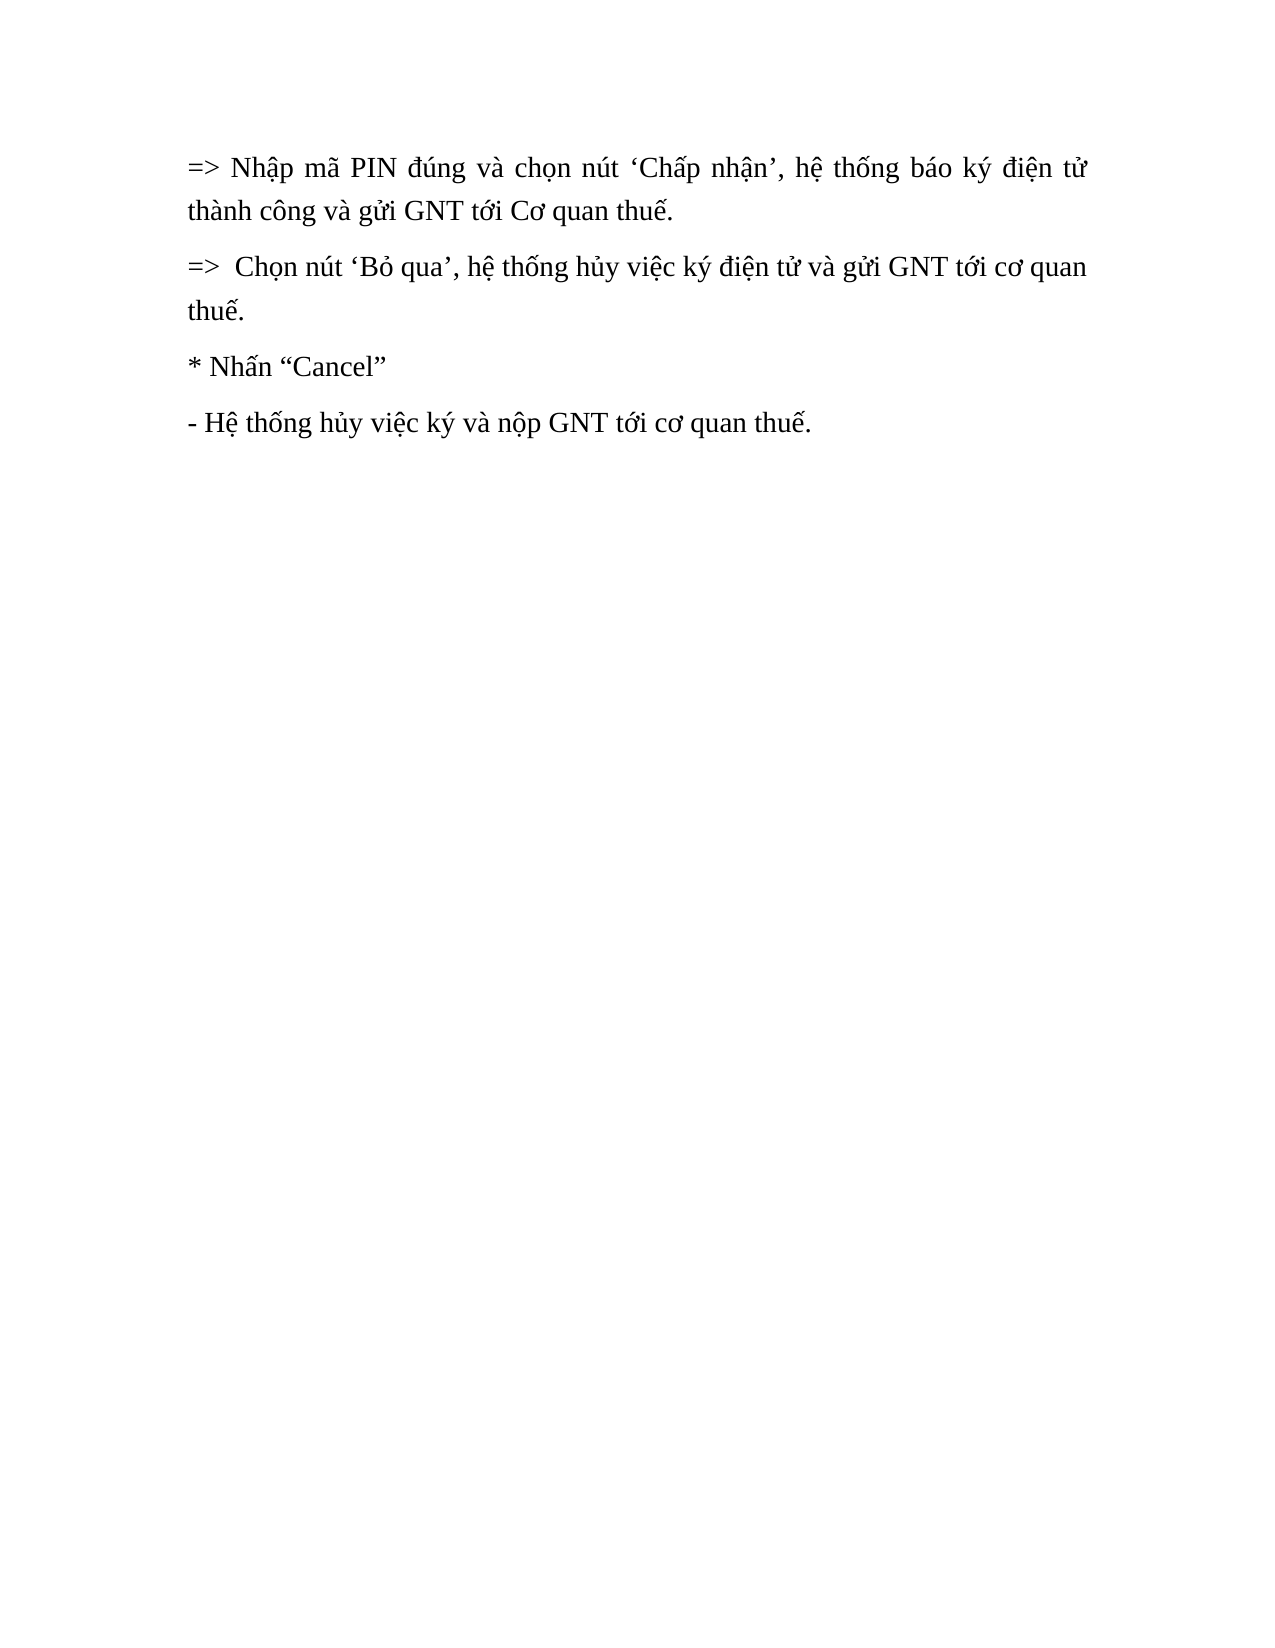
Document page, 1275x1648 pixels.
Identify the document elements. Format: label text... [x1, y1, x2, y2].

text * Nhấn “Cancel” [187, 349, 1088, 383]
text - Hệ thống hủy việc ký và nộp GNT tới cơ quan thuế. [187, 405, 1088, 439]
text => Chọn nút ‘Bỏ qua’, hệ thống hủy việc ký điện tử và gửi GNT tới cơ quan thuế. [187, 249, 1088, 327]
text => Nhập mã PIN đúng và chọn nút ‘Chấp nhận’, hệ thống báo ký điện tử thành công và gửi GNT tới Cơ quan thuế. [187, 150, 1088, 227]
